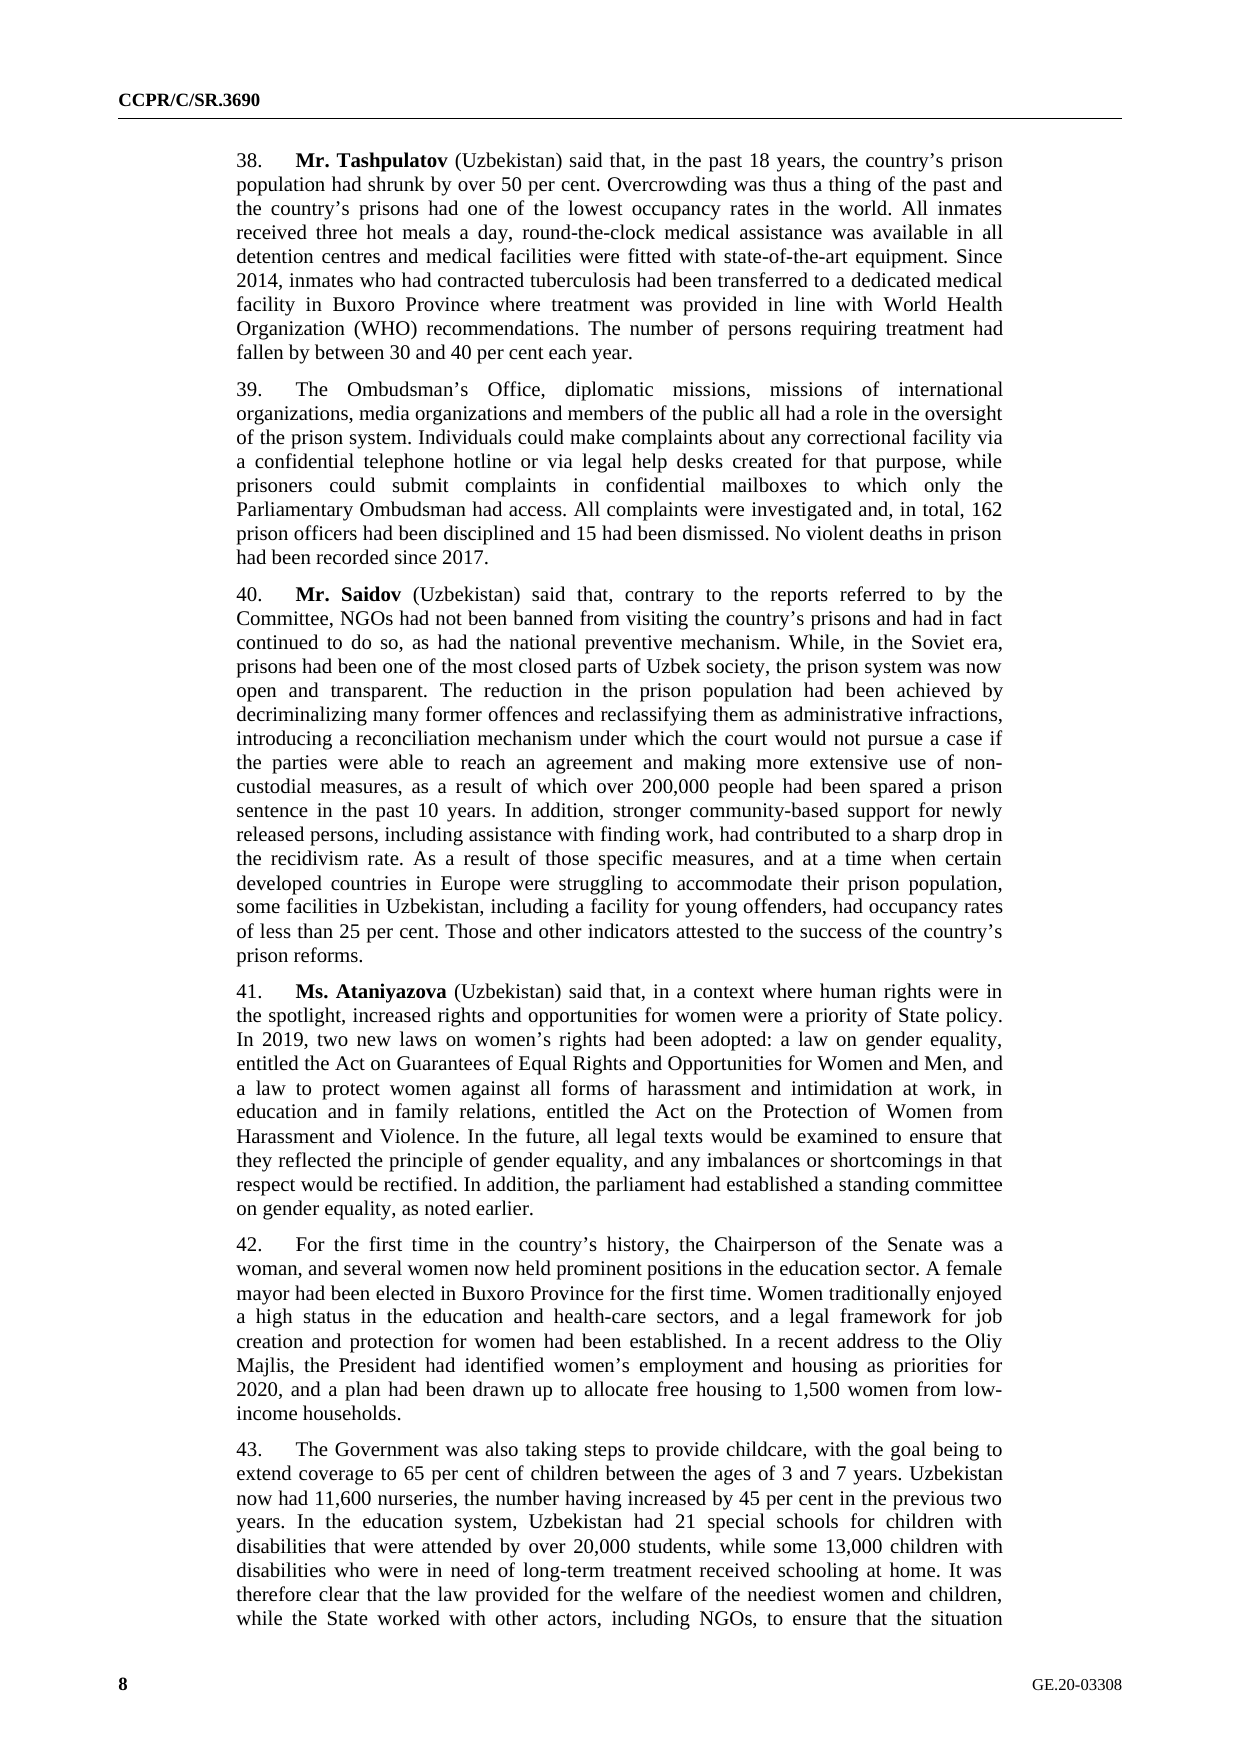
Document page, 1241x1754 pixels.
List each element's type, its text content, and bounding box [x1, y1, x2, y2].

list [236, 1437, 1004, 1630]
list 42. For the first time in the country’s history, the Chairperson of the Senate was a woman, and several women now held prominent positions in the education sector. A female mayor had been elected in Buxoro Province for the first time. Women traditionally enjoyed a high status in the education and health-care sectors, and a legal framework for job creation and protection for women had been established. In a recent address to the Oliy Majlis, the President had identified women’s employment and housing as priorities for 2020, and a plan had been drawn up to allocate free housing to 1,500 women from low-income households. [236, 1232, 1004, 1425]
list 38. Mr. Tashpulatov (Uzbekistan) said that, in the past 18 years, the country’s prison population had shrunk by over 50 per cent. Overcrowding was thus a thing of the past and the country’s prisons had one of the lowest occupancy rates in the world. All inmates received three hot meals a day, round-the-clock medical assistance was available in all detention centres and medical facilities were fitted with state-of-the-art equipment. Since 2014, inmates who had contracted tuberculosis had been transferred to a dedicated medical facility in Buxoro Province where treatment was provided in line with World Health Organization (WHO) recommendations. The number of persons requiring treatment had fallen by between 30 and 40 per cent each year. [236, 148, 1004, 364]
list 41. Ms. Ataniyazova (Uzbekistan) said that, in a context where human rights were in the spotlight, increased rights and opportunities for women were a priority of State policy. In 2019, two new laws on women’s rights had been adopted: a law on gender equality, entitled the Act on Guarantees of Equal Rights and Opportunities for Women and Men, and a law to protect women against all forms of harassment and intimidation at work, in education and in family relations, entitled the Act on the Protection of Women from Harassment and Violence. In the future, all legal texts would be examined to ensure that they reflected the principle of gender equality, and any imbalances or shortcomings in that respect would be rectified. In addition, the parliament had established a standing committee on gender equality, as noted earlier. [236, 979, 1004, 1220]
list 40. Mr. Saidov (Uzbekistan) said that, contrary to the reports referred to by the Committee, NGOs had not been banned from visiting the country’s prisons and had in fact continued to do so, as had the national preventive mechanism. While, in the Soviet era, prisons had been one of the most closed parts of Uzbek society, the prison system was now open and transparent. The reduction in the prison population had been achieved by decriminalizing many former offences and reclassifying them as administrative infractions, introducing a reconciliation mechanism under which the court would not pursue a case if the parties were able to reach an agreement and making more extensive use of non-custodial measures, as a result of which over 200,000 people had been spared a prison sentence in the past 10 years. In addition, stronger community-based support for newly released persons, including assistance with finding work, had contributed to a sharp drop in the recidivism rate. As a result of those specific measures, and at a time when certain developed countries in Europe were struggling to accommodate their prison population, some facilities in Uzbekistan, including a facility for young offenders, had occupancy rates of less than 25 per cent. Those and other indicators attested to the success of the country’s prison reforms. [236, 582, 1004, 967]
list 39. The Ombudsman’s Office, diplomatic missions, missions of international organizations, media organizations and members of the public all had a role in the oversight of the prison system. Individuals could make complaints about any correctional facility via a confidential telephone hotline or via legal help desks created for that purpose, while prisoners could submit complaints in confidential mailboxes to which only the Parliamentary Ombudsman had access. All complaints were investigated and, in total, 162 prison officers had been disciplined and 15 had been dismissed. No violent deaths in prison had been recorded since 2017. [236, 377, 1004, 569]
